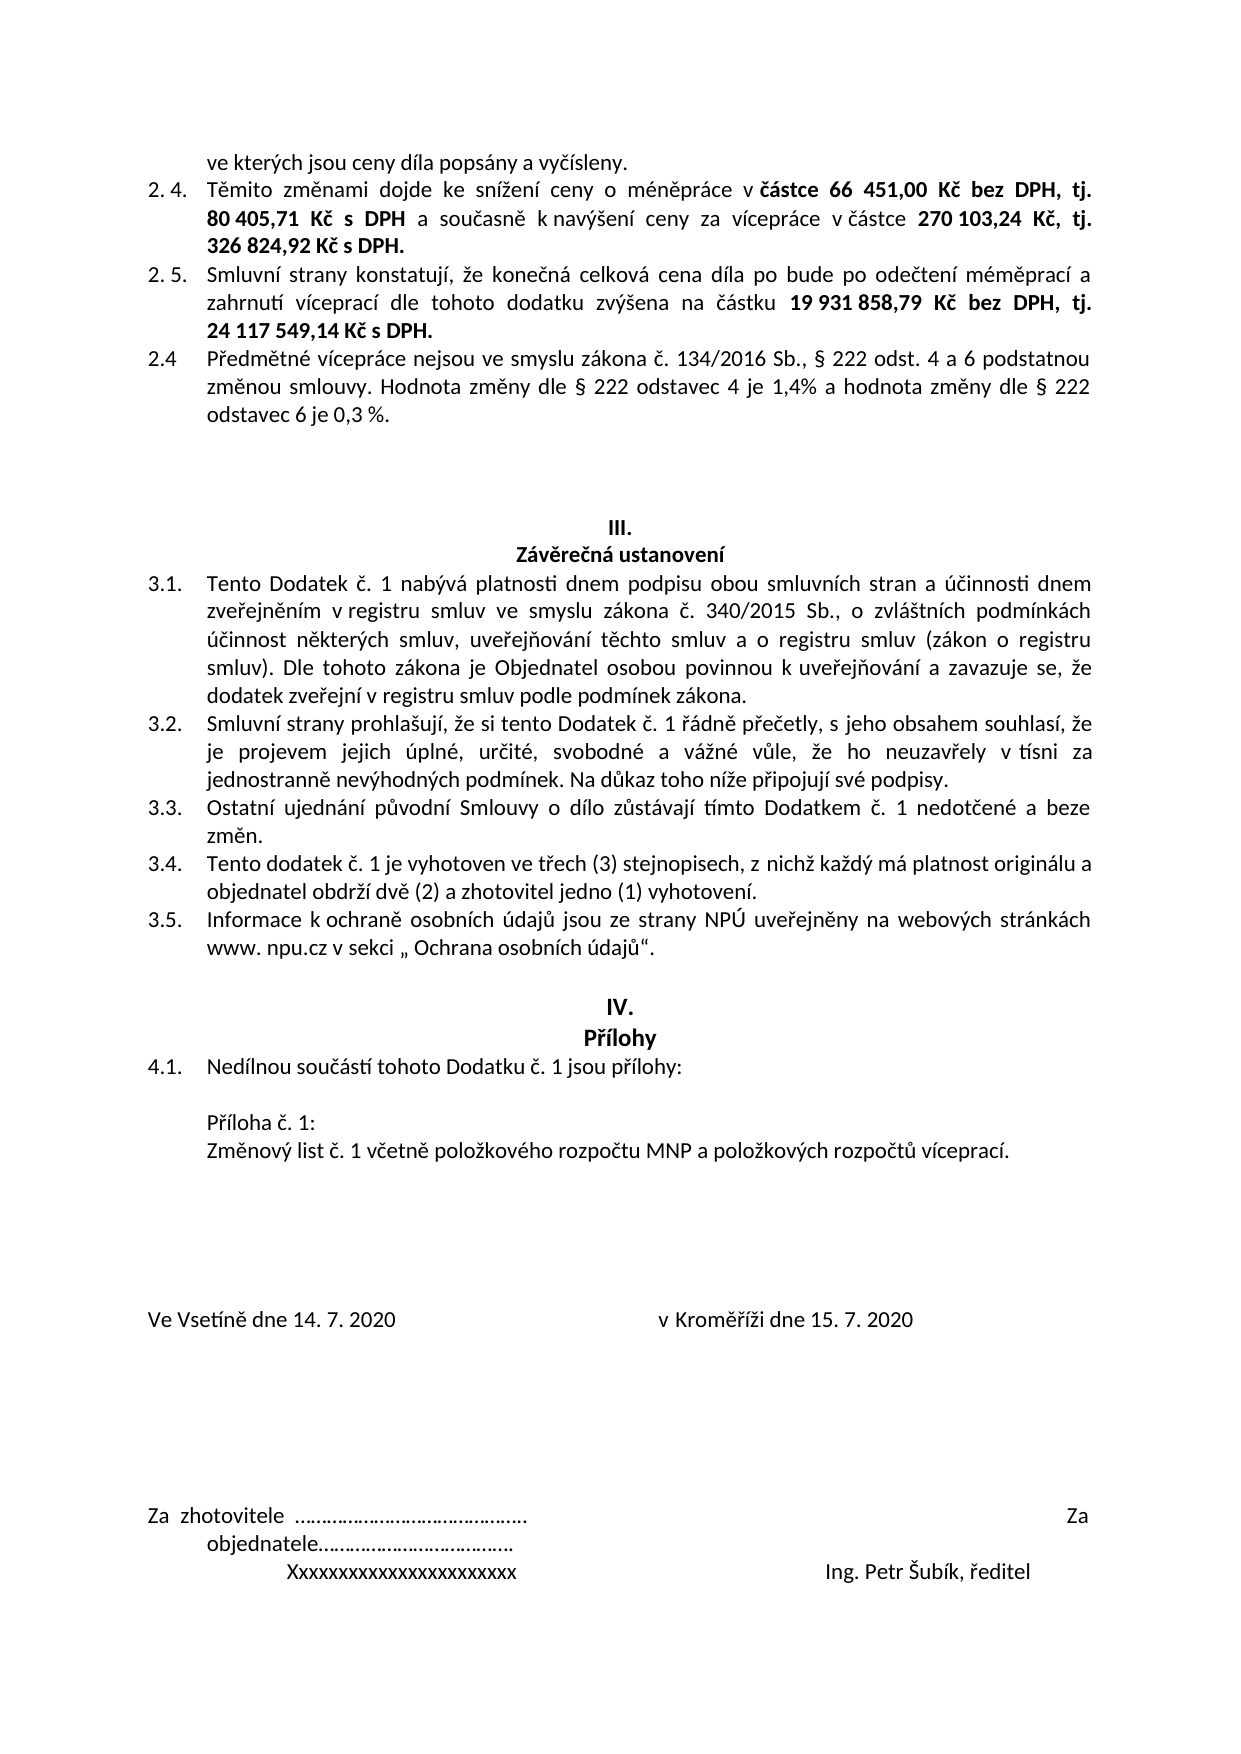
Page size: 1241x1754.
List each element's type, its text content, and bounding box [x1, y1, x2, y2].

text III. [148, 513, 1093, 541]
text IV. [148, 991, 1093, 1022]
text Příloha č. 1: [207, 1108, 1093, 1137]
text 3.3. Ostatní ujednání původní Smlouvy o dílo zůstávají tímto Dodatkem č. 1 nedotčené a beze změn. [148, 793, 1093, 849]
text Přílohy [148, 1022, 1093, 1052]
text 2. 4. Těmito změnami dojde ke snížení ceny o méněpráce v částce 66 451,00 Kč bez DPH, tj. 80 405,71 Kč s DPH a současně k navýšení ceny za vícepráce v částce 270 103,24 Kč, tj. 326 824,92 Kč s DPH. [148, 176, 1093, 260]
text 3.4. Tento dodatek č. 1 je vyhotoven ve třech (3) stejnopisech, z nichž každý má platnost originálu a objednatel obdrží dvě (2) a zhotovitel jedno (1) vyhotovení. [148, 849, 1093, 905]
text Ve Vsetíně dne 14. 7. 2020 v Kroměříži dne 15. 7. 2020 [148, 1305, 1093, 1333]
text Závěrečná ustanovení [148, 541, 1093, 569]
text 2.4 Předmětné vícepráce nejsou ve smyslu zákona č. 134/2016 Sb., § 222 odst. 4 a 6 podstatnou změnou smlouvy. Hodnota změny dle § 222 odstavec 4 je 1,4% a hodnota změny dle § 222 odstavec 6 je 0,3 %. [148, 344, 1093, 428]
text 4.1. Nedílnou součástí tohoto Dodatku č. 1 jsou přílohy: [148, 1052, 1093, 1081]
text Xxxxxxxxxxxxxxxxxxxxxxx Ing. Petr Šubík, ředitel [148, 1557, 1093, 1585]
text Za zhotovitele …………………………………….. Za objednatele………………………………. [148, 1501, 1093, 1557]
text Změnový list č. 1 včetně položkového rozpočtu MNP a položkových rozpočtů víceprací. [207, 1137, 1093, 1164]
text ve kterých jsou ceny díla popsány a vyčísleny. [148, 148, 1093, 176]
text 2. 5. Smluvní strany konstatují, že konečná celková cena díla po bude po odečtení méměprací a zahrnutí víceprací dle tohoto dodatku zvýšena na částku 19 931 858,79 Kč bez DPH, tj. 24 117 549,14 Kč s DPH. [148, 260, 1093, 344]
text 3.1. Tento Dodatek č. 1 nabývá platnosti dnem podpisu obou smluvních stran a účinnosti dnem zveřejněním v registru smluv ve smyslu zákona č. 340/2015 Sb., o zvláštních podmínkách účinnost některých smluv, uveřejňování těchto smluv a o registru smluv (zákon o registru smluv). Dle tohoto zákona je Objednatel osobou povinnou k uveřejňování a zavazuje se, že dodatek zveřejní v registru smluv podle podmínek zákona. [148, 569, 1093, 709]
text 3.5. Informace k ochraně osobních údajů jsou ze strany NPÚ uveřejněny na webových stránkách www. npu.cz v sekci „ Ochrana osobních údajů“. [148, 905, 1093, 961]
text 3.2. Smluvní strany prohlašují, že si tento Dodatek č. 1 řádně přečetly, s jeho obsahem souhlasí, že je projevem jejich úplné, určité, svobodné a vážné vůle, že ho neuzavřely v tísni za jednostranně nevýhodných podmínek. Na důkaz toho níže připojují své podpisy. [148, 709, 1093, 793]
